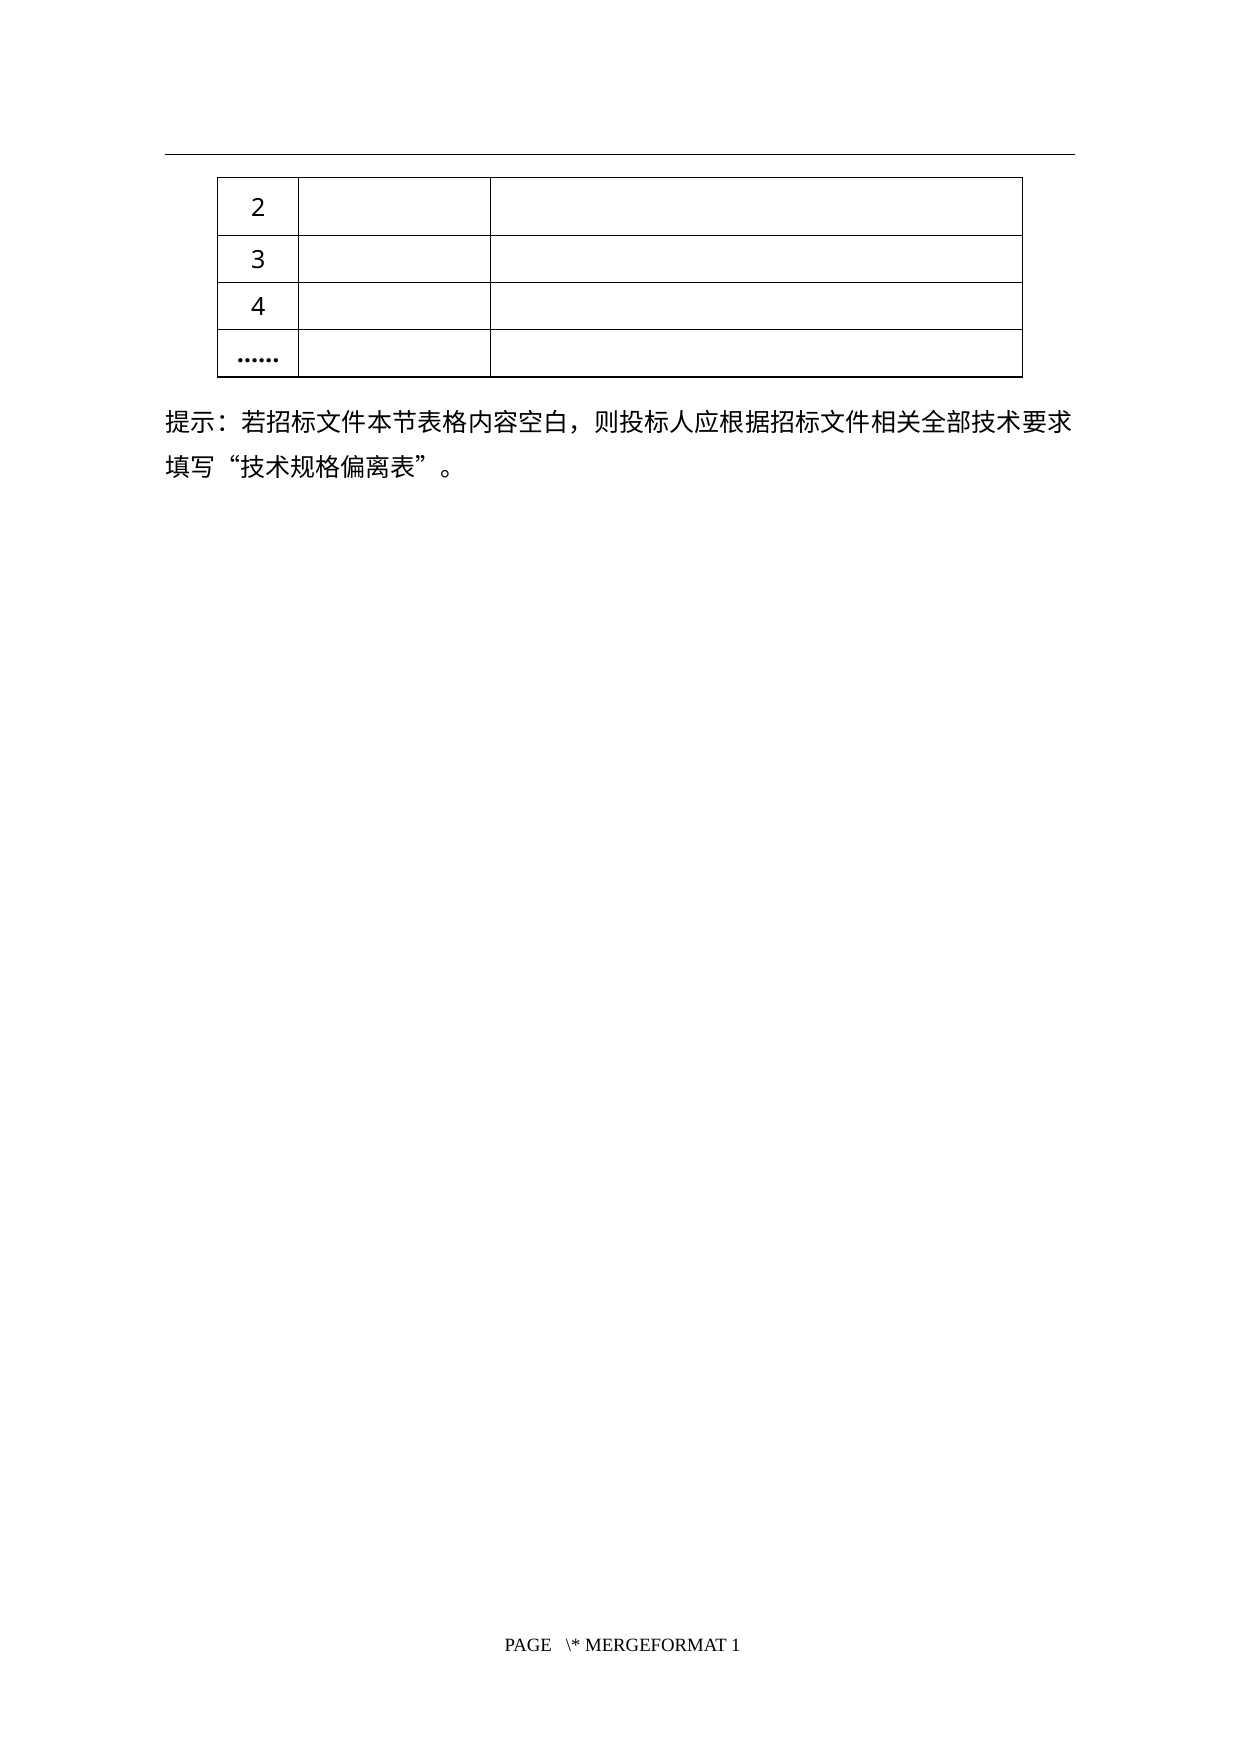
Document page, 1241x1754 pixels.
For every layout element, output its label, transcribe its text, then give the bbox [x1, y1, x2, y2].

table_cell [299, 283, 490, 329]
table_cell …… [218, 330, 298, 376]
table_cell 3 [218, 236, 298, 282]
table_cell 2 [218, 178, 298, 234]
subtitle 提示：若招标文件本节表格内容空白，则投标人应根据招标文件相关全部技术要求填写“技术规格偏离表”。 [165, 402, 1075, 484]
table_cell [299, 330, 490, 376]
table_cell [491, 236, 1022, 282]
table_cell [491, 283, 1022, 329]
table_cell 4 [218, 283, 298, 329]
table_cell [299, 178, 490, 234]
table_cell [491, 178, 1022, 234]
table_cell [491, 330, 1022, 376]
table_cell [299, 236, 490, 282]
